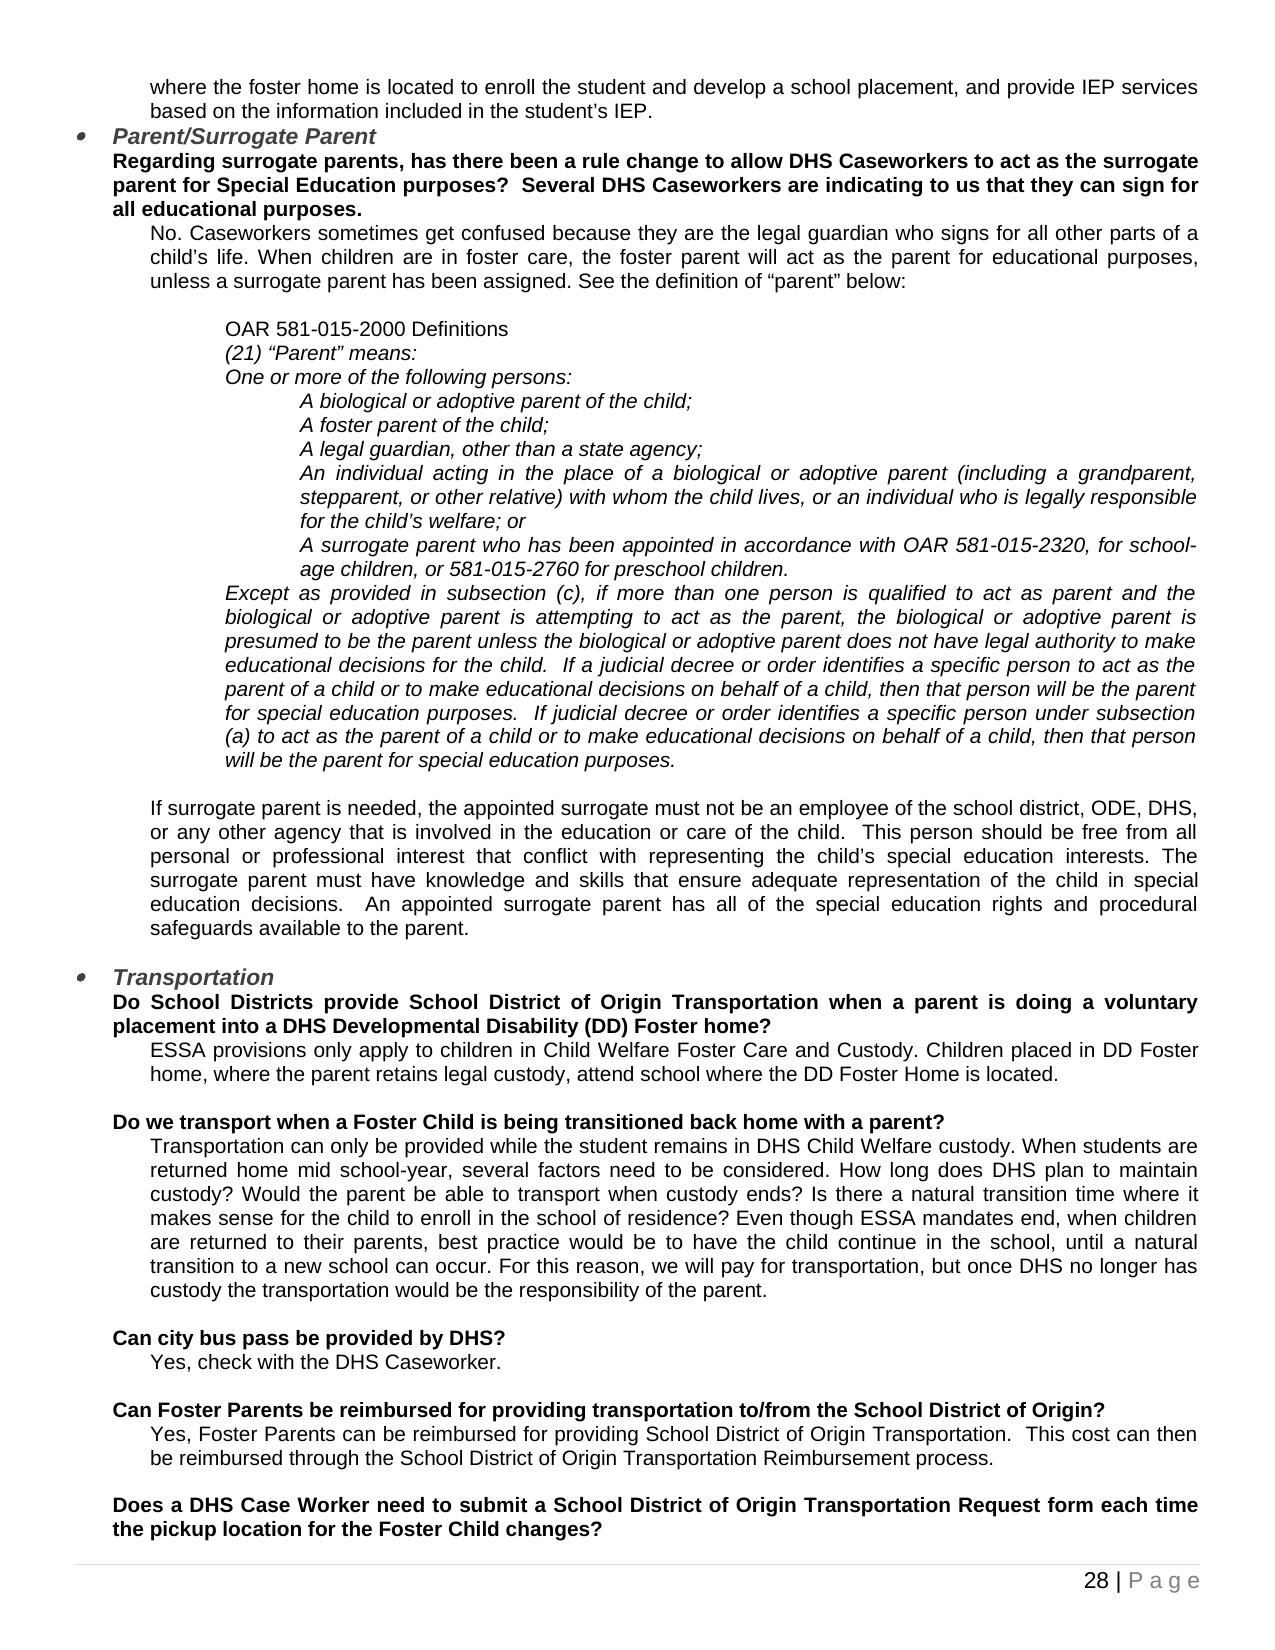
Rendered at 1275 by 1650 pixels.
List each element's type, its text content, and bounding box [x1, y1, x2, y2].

text Do we transport when a Foster Child is being transitioned back home with a parent? [112, 1110, 1200, 1134]
text Regarding surrogate parents, has there been a rule change to allow DHS Caseworkers to act as the surrogate parent for Special Education purposes? Several DHS Caseworkers are indicating to us that they can sign for all educational purposes. [112, 149, 1200, 221]
text ESSA provisions only apply to children in Child Welfare Foster Care and Custody. Children placed in DD Foster home, where the parent retains legal custody, attend school where the DD Foster Home is located. [150, 1038, 1200, 1086]
text Except as provided in subsection (c), if more than one person is qualified to act as parent and the biological or adoptive parent is attempting to act as the parent, the biological or adoptive parent is presumed to be the parent unless the biological or adoptive parent does not have legal authority to make educational decisions for the child. If a judicial decree or order identifies a specific person to act as the parent of a child or to make educational decisions on behalf of a child, then that person will be the parent for special education purposes. If judicial decree or order identifies a specific person under subsection (a) to act as the parent of a child or to make educational decisions on behalf of a child, then that person will be the parent for special education purposes. [225, 581, 1200, 772]
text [150, 75, 1200, 123]
text A legal guardian, other than a state agency; [300, 437, 1200, 461]
list Parent/Surrogate Parent [75, 123, 1200, 149]
text Transportation can only be provided while the student remains in DHS Child Welfare custody. When students are returned home mid school-year, several factors need to be considered. How long does DHS plan to maintain custody? Would the parent be able to transport when custody ends? Is there a natural transition time where it makes sense for the child to enroll in the school of residence? Even though ESSA mandates end, when children are returned to their parents, best practice would be to have the child continue in the school, until a natural transition to a new school can occur. For this reason, we will pay for transportation, but once DHS no longer has custody the transportation would be the responsibility of the parent. [150, 1134, 1200, 1302]
text A foster parent of the child; [300, 413, 1200, 437]
text A biological or adoptive parent of the child; [300, 389, 1200, 413]
text An individual acting in the place of a biological or adoptive parent (including a grandparent, stepparent, or other relative) with whom the child lives, or an individual who is legally responsible for the child’s welfare; or [300, 461, 1200, 533]
list No. Caseworkers sometimes get confused because they are the legal guardian who signs for all other parts of a child’s life. When children are in foster care, the foster parent will act as the parent for educational purposes, unless a surrogate parent has been assigned. See the definition of “parent” below: [150, 221, 1200, 293]
text One or more of the following persons: [225, 365, 1200, 389]
text A surrogate parent who has been appointed in accordance with OAR 581-015-2320, for school-age children, or 581-015-2760 for preschool children. [300, 533, 1200, 581]
text (21) “Parent” means: [225, 341, 1200, 365]
list Transportation [75, 964, 1200, 990]
text OAR 581-015-2000 Definitions [225, 317, 1200, 341]
text If surrogate parent is needed, the appointed surrogate must not be an employee of the school district, ODE, DHS, or any other agency that is involved in the education or care of the child. This person should be free from all personal or professional interest that conflict with representing the child’s special education interests. The surrogate parent must have knowledge and skills that ensure adequate representation of the child in special education decisions. An appointed surrogate parent has all of the special education rights and procedural safeguards available to the parent. [150, 796, 1200, 940]
text Do School Districts provide School District of Origin Transportation when a parent is doing a voluntary placement into a DHS Developmental Disability (DD) Foster home? [112, 990, 1200, 1038]
text Yes, Foster Parents can be reimbursed for providing School District of Origin Transportation. This cost can then be reimbursed through the School District of Origin Transportation Reimbursement process. [150, 1421, 1200, 1469]
text Yes, check with the DHS Caseworker. [112, 1349, 1200, 1373]
text Can city bus pass be provided by DHS? [112, 1326, 1200, 1349]
text Does a DHS Case Worker need to submit a School District of Origin Transportation Request form each time the pickup location for the Foster Child changes? [112, 1493, 1200, 1541]
text Can Foster Parents be reimbursed for providing transportation to/from the School District of Origin? [112, 1397, 1200, 1421]
